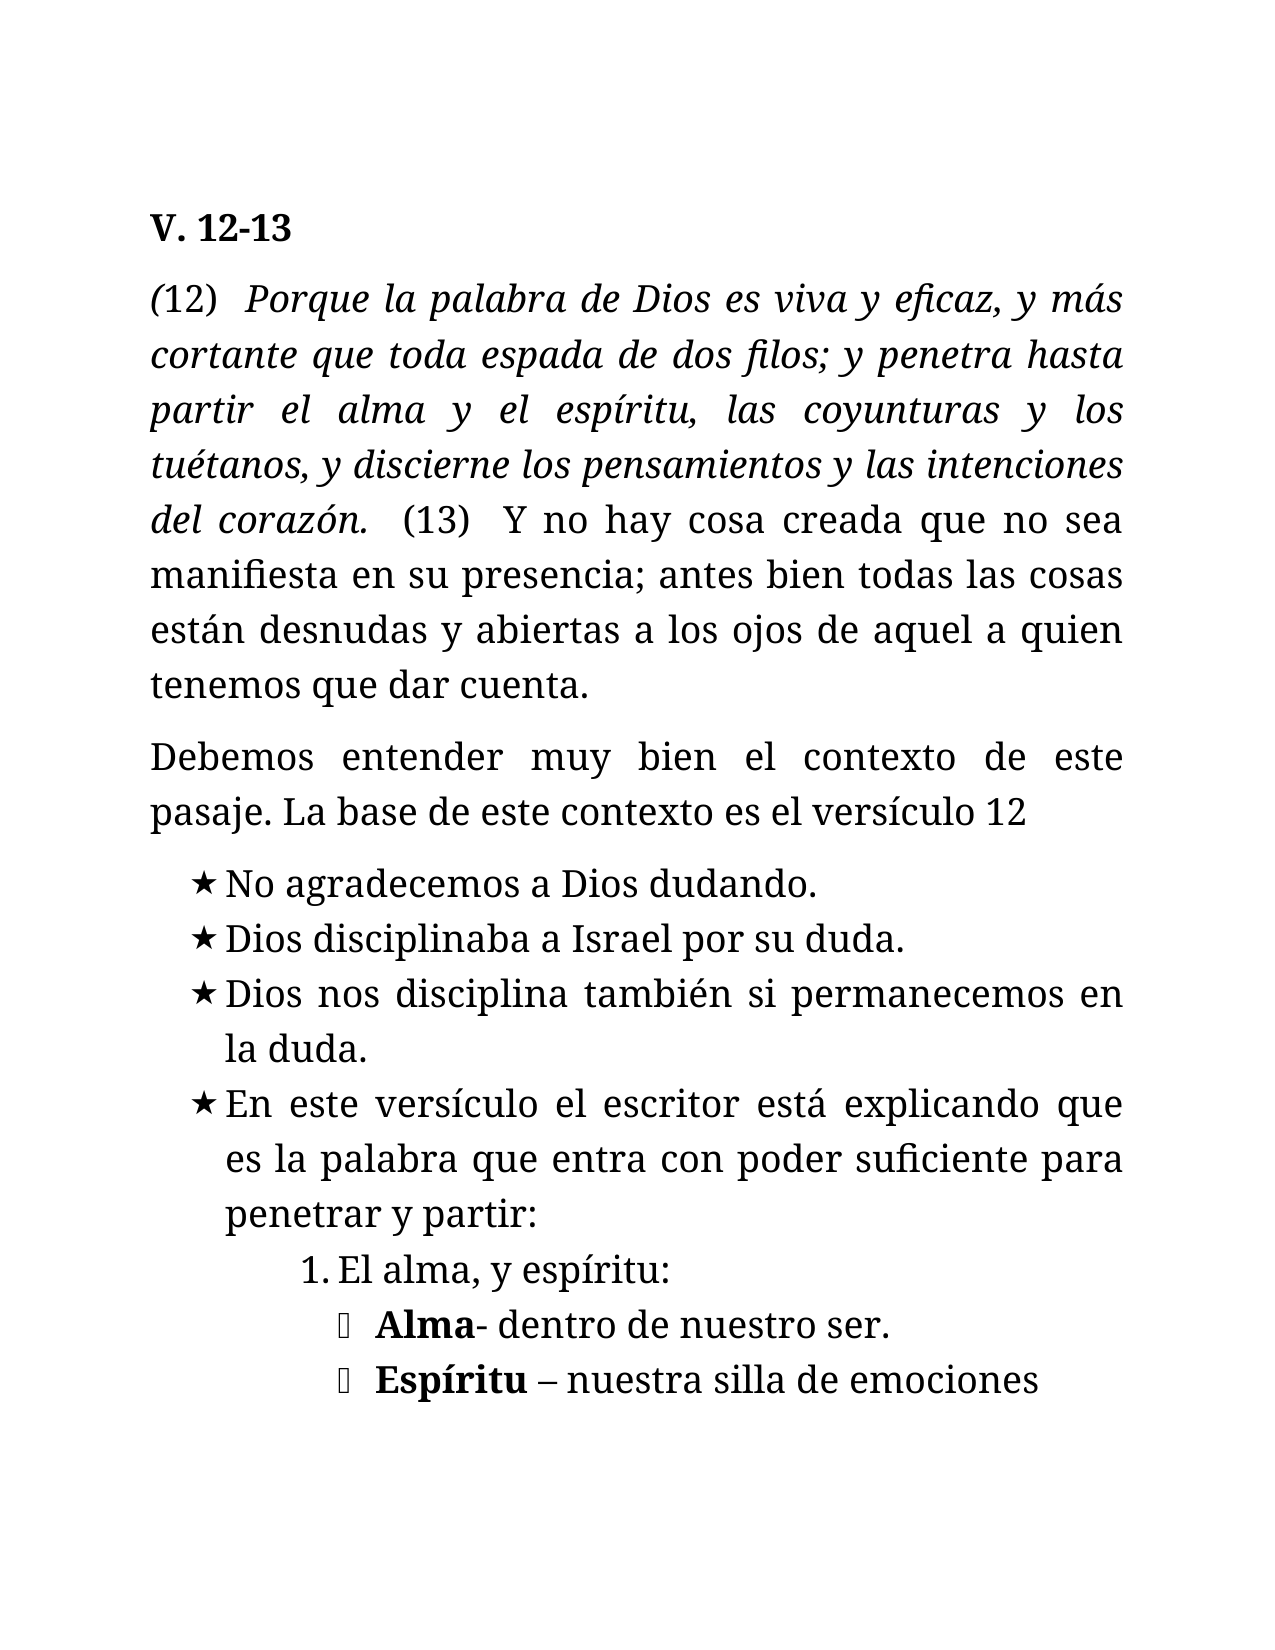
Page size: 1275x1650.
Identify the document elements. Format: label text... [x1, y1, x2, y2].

list Dios disciplinaba a Israel por su duda. [187, 912, 1125, 963]
list El alma, y espíritu: [300, 1243, 1125, 1294]
list No agradecemos a Dios dudando. [187, 857, 1125, 908]
text (12) Porque la palabra de Dios es viva y eficaz, y más cortante que toda espada de dos filos; y penetra hasta partir el alma y el espíritu, las coyunturas y los tuétanos, y discierne los pensamientos y las intenciones del corazón. (13) Y no hay cosa creada que no sea manifiesta en su presencia; antes bien todas las cosas están desnudas y abiertas a los ojos de aquel a quien tenemos que dar cuenta. [150, 273, 1125, 709]
list En este versículo el escritor está explicando que es la palabra que entra con poder suficiente para penetrar y partir: [187, 1078, 1125, 1239]
text Debemos entender muy bien el contexto de este pasaje. La base de este contexto es el versículo 12 [150, 730, 1125, 836]
text V. 12-13 [150, 201, 1125, 252]
list Dios nos disciplina también si permanecemos en la duda. [187, 967, 1125, 1073]
list Alma- dentro de nuestro ser. [337, 1298, 1125, 1349]
list Espíritu – nuestra silla de emociones [337, 1353, 1125, 1404]
